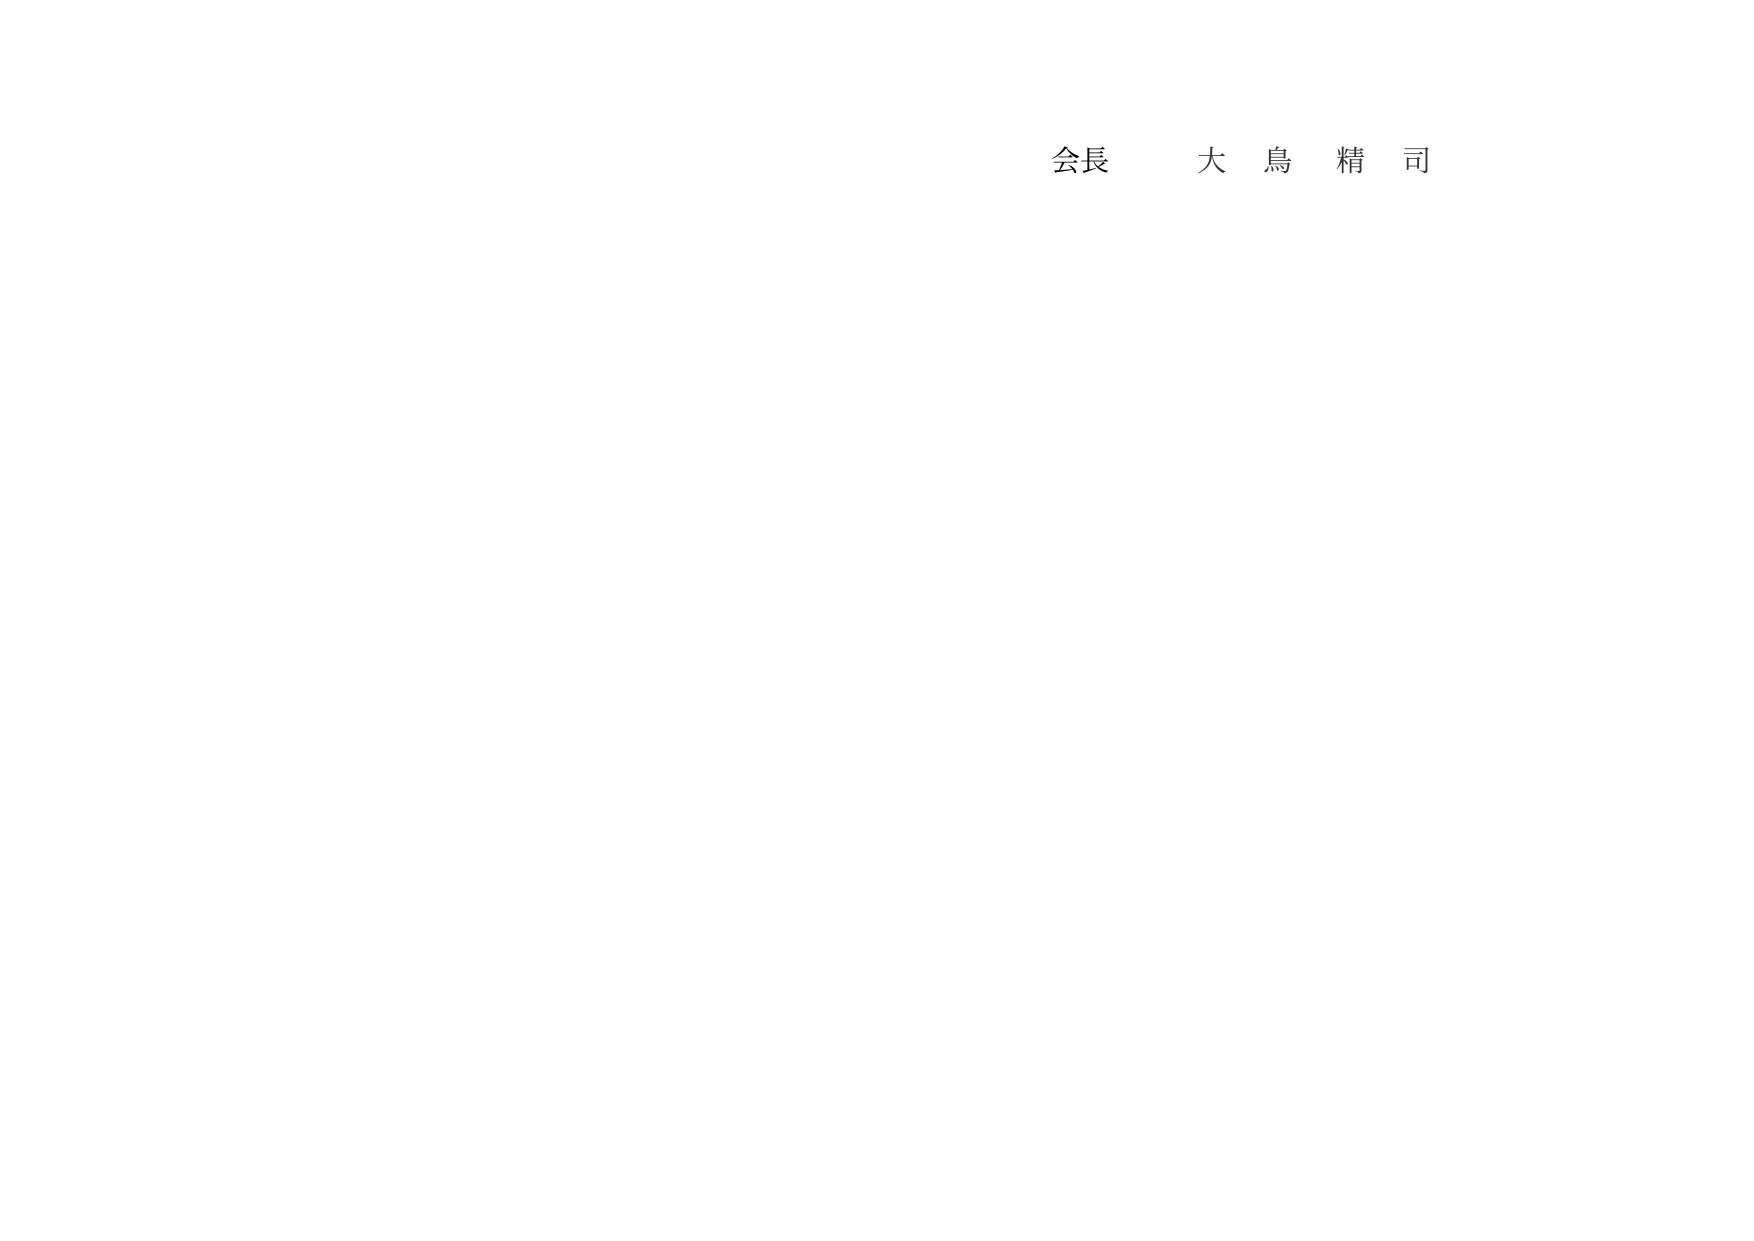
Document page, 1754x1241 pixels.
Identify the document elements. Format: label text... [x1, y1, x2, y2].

text 会長 大 鳥 精 司 [906, 128, 1636, 188]
